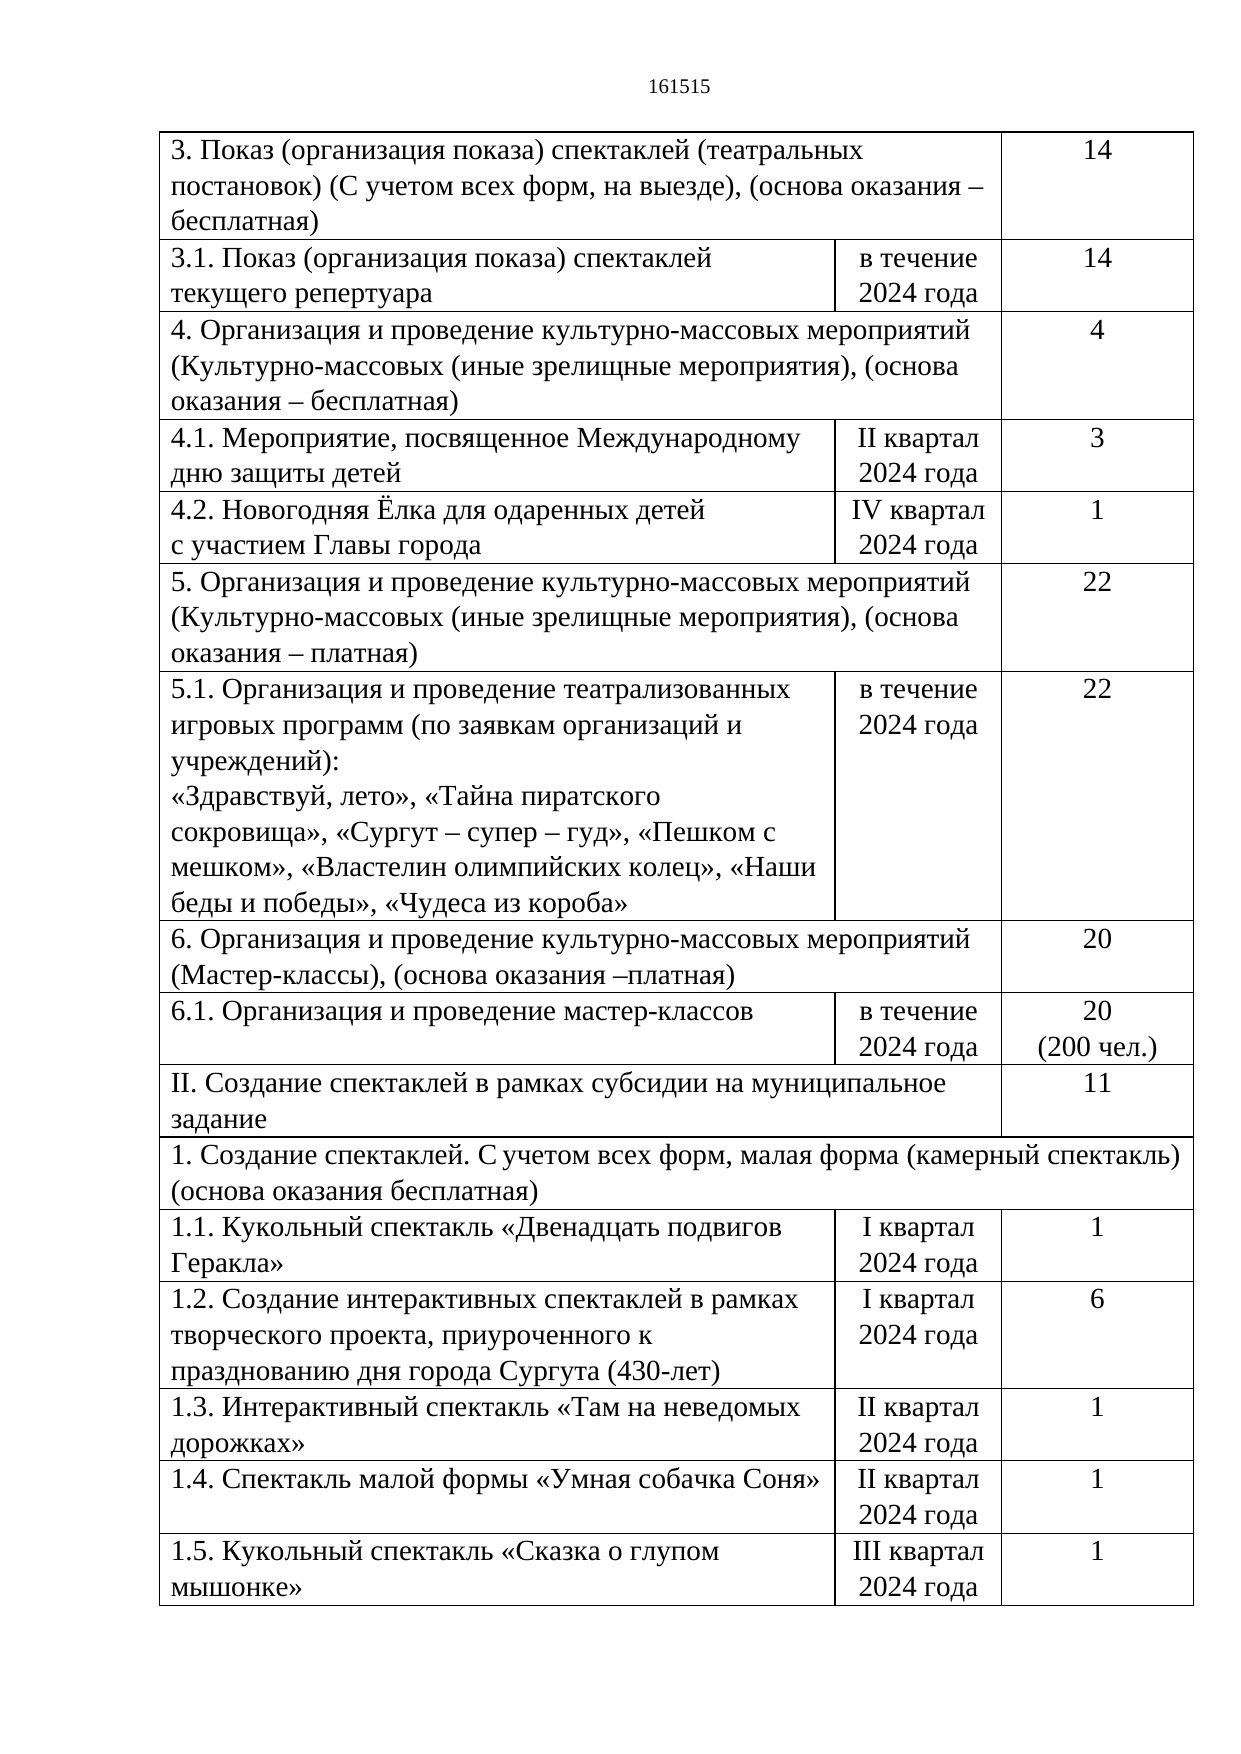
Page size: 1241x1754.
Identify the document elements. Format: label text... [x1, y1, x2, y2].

table_cell 3.1. Показ (организация показа) спектаклей текущего репертуара [160, 240, 834, 311]
table_cell в течение 2024 года [836, 672, 1001, 920]
table_cell 6. Организация и проведение культурно-массовых мероприятий (Мастер-классы), (основа оказания –платная) [160, 921, 1001, 992]
table_cell II. Создание спектаклей в рамках субсидии на муниципальное задание [160, 1065, 1001, 1136]
table_cell 20 [1002, 921, 1193, 992]
table_cell в течение 2024 года [836, 240, 1001, 311]
table_cell в течение 2024 года [836, 993, 1001, 1064]
table_cell 5. Организация и проведение культурно-массовых мероприятий (Культурно-массовых (иные зрелищные мероприятия), (основа оказания – платная) [160, 564, 1001, 671]
table_cell 1.2. Создание интерактивных спектаклей в рамках творческого проекта, приуроченного к празднованию дня города Сургута (430-лет) [160, 1282, 834, 1388]
table_cell 1.5. Кукольный спектакль «Сказка о глупом мышонке» [160, 1534, 834, 1604]
table_cell II квартал 2024 года [836, 1389, 1001, 1460]
table_cell 3 [1002, 420, 1193, 491]
table_cell I квартал 2024 года [836, 1282, 1001, 1388]
table_cell 1 [1002, 1461, 1193, 1532]
table_cell 4.2. Новогодняя Ёлка для одаренных детей с участием Главы города [160, 492, 834, 563]
table_cell 11 [1002, 1065, 1193, 1136]
table_cell 22 [1002, 672, 1193, 920]
table_cell 1.4. Спектакль малой формы «Умная собачка Соня» [160, 1461, 834, 1532]
table_cell 3. Показ (организация показа) спектаклей (театральных постановок) (С учетом всех форм, на выезде), (основа оказания – бесплатная) [160, 133, 1001, 239]
table_cell 4 [1002, 312, 1193, 419]
table_cell 5.1. Организация и проведение театрализованных игровых программ (по заявкам организаций и учреждений): «Здравствуй, лето», «Тайна пиратского сокровища», «Сургут – супер – гуд», «Пешком с мешком», «Властелин олимпийских колец», «Наши беды и победы», «Чудеса из короба» [160, 672, 834, 920]
table_cell 1 [1002, 1534, 1193, 1604]
table_cell 6.1. Организация и проведение мастер-классов [160, 993, 834, 1064]
table_cell 20 (200 чел.) [1002, 993, 1193, 1064]
table_cell III квартал 2024 года [836, 1534, 1001, 1604]
table_cell 6 [1002, 1282, 1193, 1388]
table_cell II квартал 2024 года [836, 420, 1001, 491]
table_cell 1. Создание спектаклей. С учетом всех форм, малая форма (камерный спектакль) (основа оказания бесплатная) [160, 1138, 1193, 1208]
table_cell 1.1. Кукольный спектакль «Двенадцать подвигов Геракла» [160, 1210, 834, 1281]
table_cell 14 [1002, 240, 1193, 311]
table_cell IV квартал 2024 года [836, 492, 1001, 563]
table_cell II квартал 2024 года [836, 1461, 1001, 1532]
table_cell 4.1. Мероприятие, посвященное Международному дню защиты детей [160, 420, 834, 491]
table_cell 1.3. Интерактивный спектакль «Там на неведомых дорожках» [160, 1389, 834, 1460]
table_cell 1 [1002, 492, 1193, 563]
table_cell 14 [1002, 133, 1193, 239]
table_cell 4. Организация и проведение культурно-массовых мероприятий (Культурно-массовых (иные зрелищные мероприятия), (основа оказания – бесплатная) [160, 312, 1001, 419]
table_cell 22 [1002, 564, 1193, 671]
table_cell 1 [1002, 1389, 1193, 1460]
table_cell I квартал 2024 года [836, 1210, 1001, 1281]
table_cell 1 [1002, 1210, 1193, 1281]
